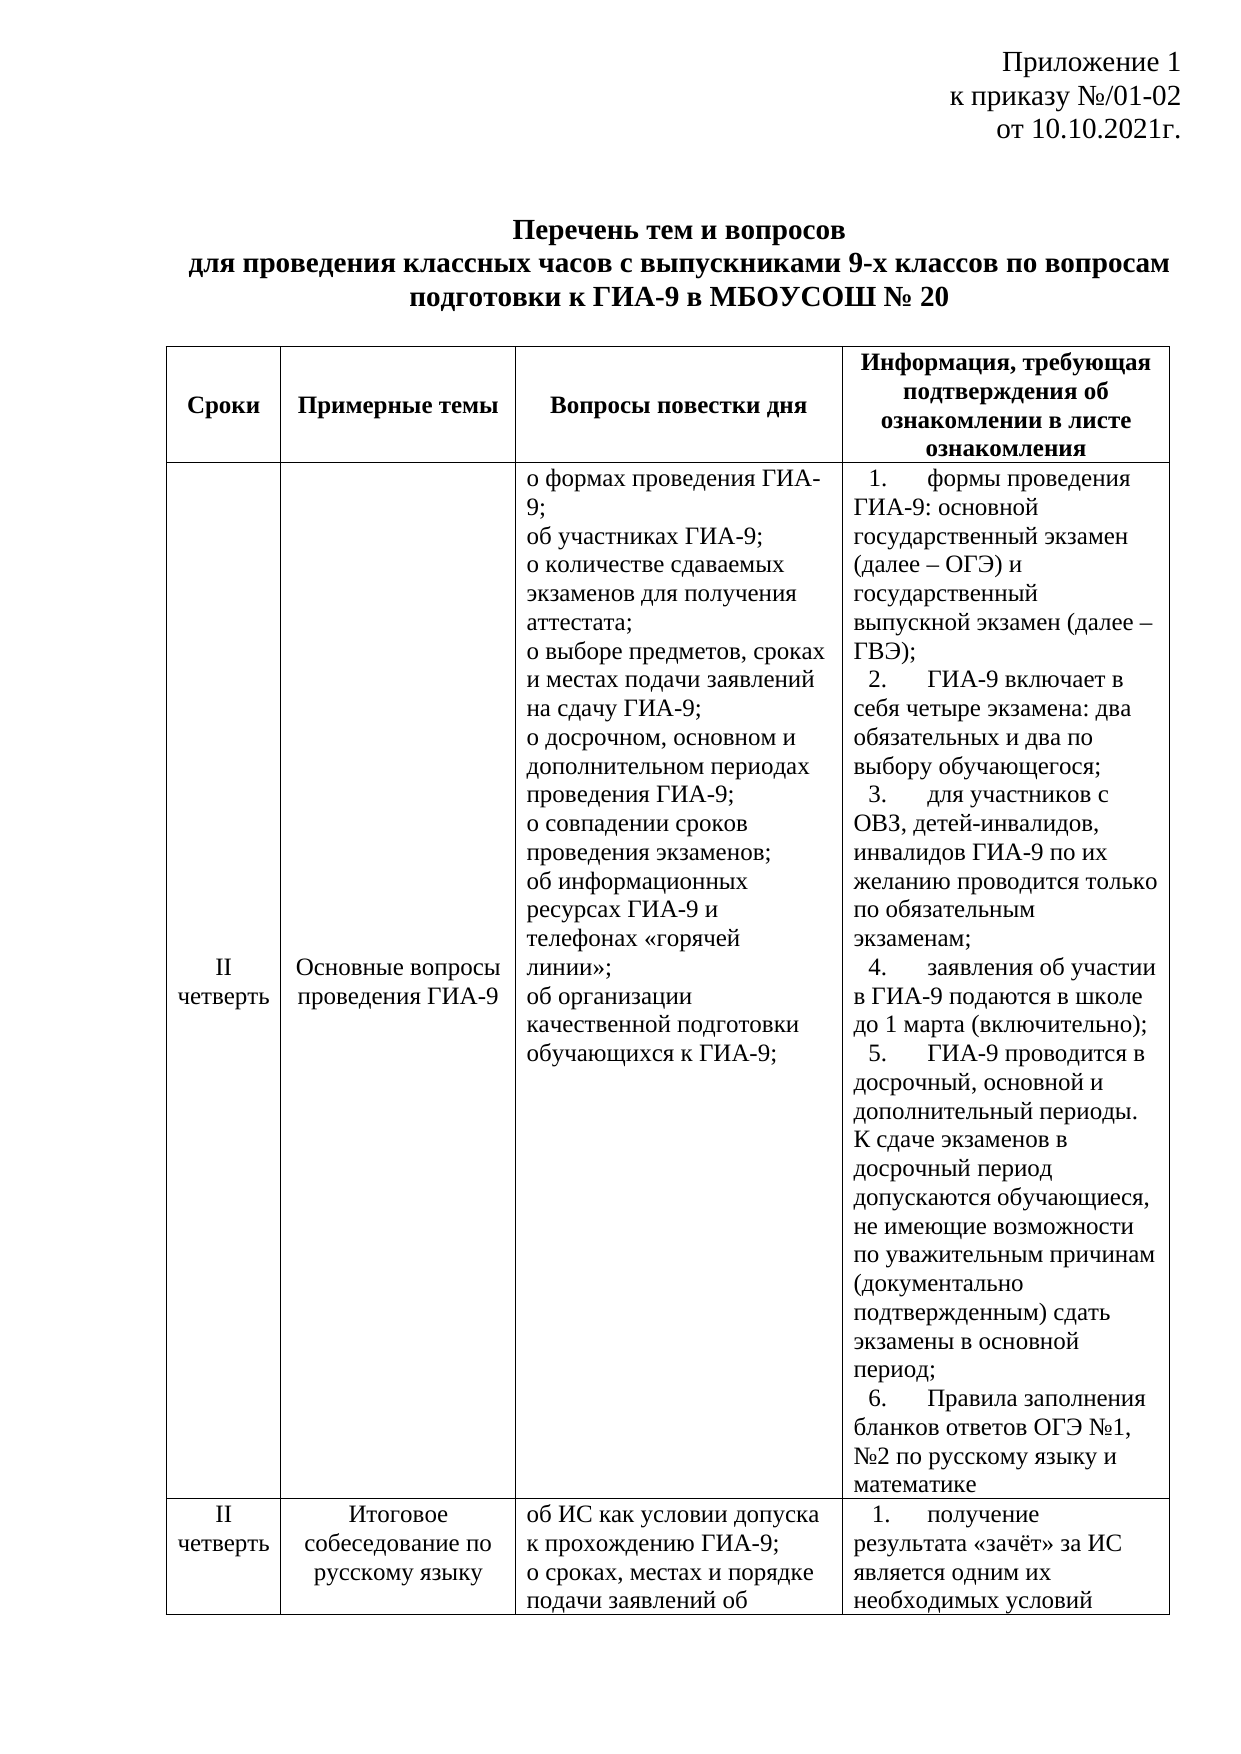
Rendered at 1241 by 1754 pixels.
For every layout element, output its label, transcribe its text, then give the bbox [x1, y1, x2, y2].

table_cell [843, 1499, 1169, 1614]
table_cell Основные вопросы проведения ГИА-9 [281, 463, 515, 1498]
table_cell формы проведения ГИА-9: основной государственный экзамен (далее – ОГЭ) и государственный выпускной экзамен (далее – ГВЭ); ГИА-9 включает в себя четыре экзамена: два обязательных и два по выбору обучающегося; для участников с ОВЗ, детей-инвалидов, инвалидов ГИА-9 по их желанию проводится только по обязательным экзаменам; заявления об участии в ГИА-9 подаются в школе до 1 марта (включительно); ГИА-9 проводится в досрочный, основной и дополнительный периоды. К сдаче экзаменов в досрочный период допускаются обучающиеся, не имеющие возможности по уважительным причинам (документально подтвержденным) сдать экзамены в основной период; Правила заполнения бланков ответов ОГЭ №1, №2 по русскому языку и математике [843, 463, 1169, 1498]
table_header Вопросы повестки дня [516, 347, 842, 462]
text к приказу №/01-02 [177, 78, 1181, 111]
text от 10.10.2021г. [177, 111, 1181, 145]
text Перечень тем и вопросов [177, 212, 1181, 246]
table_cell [516, 1499, 842, 1614]
table_header Сроки [167, 347, 280, 462]
text для проведения классных часов с выпускниками 9-х классов по вопросам подготовки к ГИА-9 в МБОУСОШ № 20 [177, 246, 1181, 313]
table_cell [281, 1499, 515, 1614]
table_cell II четверть [167, 463, 280, 1498]
table_cell II четверть [167, 1499, 280, 1614]
text Приложение 1 [177, 44, 1181, 78]
table_header Информация, требующая подтверждения об ознакомлении в листе ознакомления [843, 347, 1169, 462]
table_cell о формах проведения ГИА-9; об участниках ГИА-9; о количестве сдаваемых экзаменов для получения аттестата; о выборе предметов, сроках и местах подачи заявлений на сдачу ГИА-9; о досрочном, основном и дополнительном периодах проведения ГИА-9; о совпадении сроков проведения экзаменов; об информационных ресурсах ГИА-9 и телефонах «горячей линии»; об организации качественной подготовки обучающихся к ГИА-9; [516, 463, 842, 1498]
table_header Примерные темы [281, 347, 515, 462]
